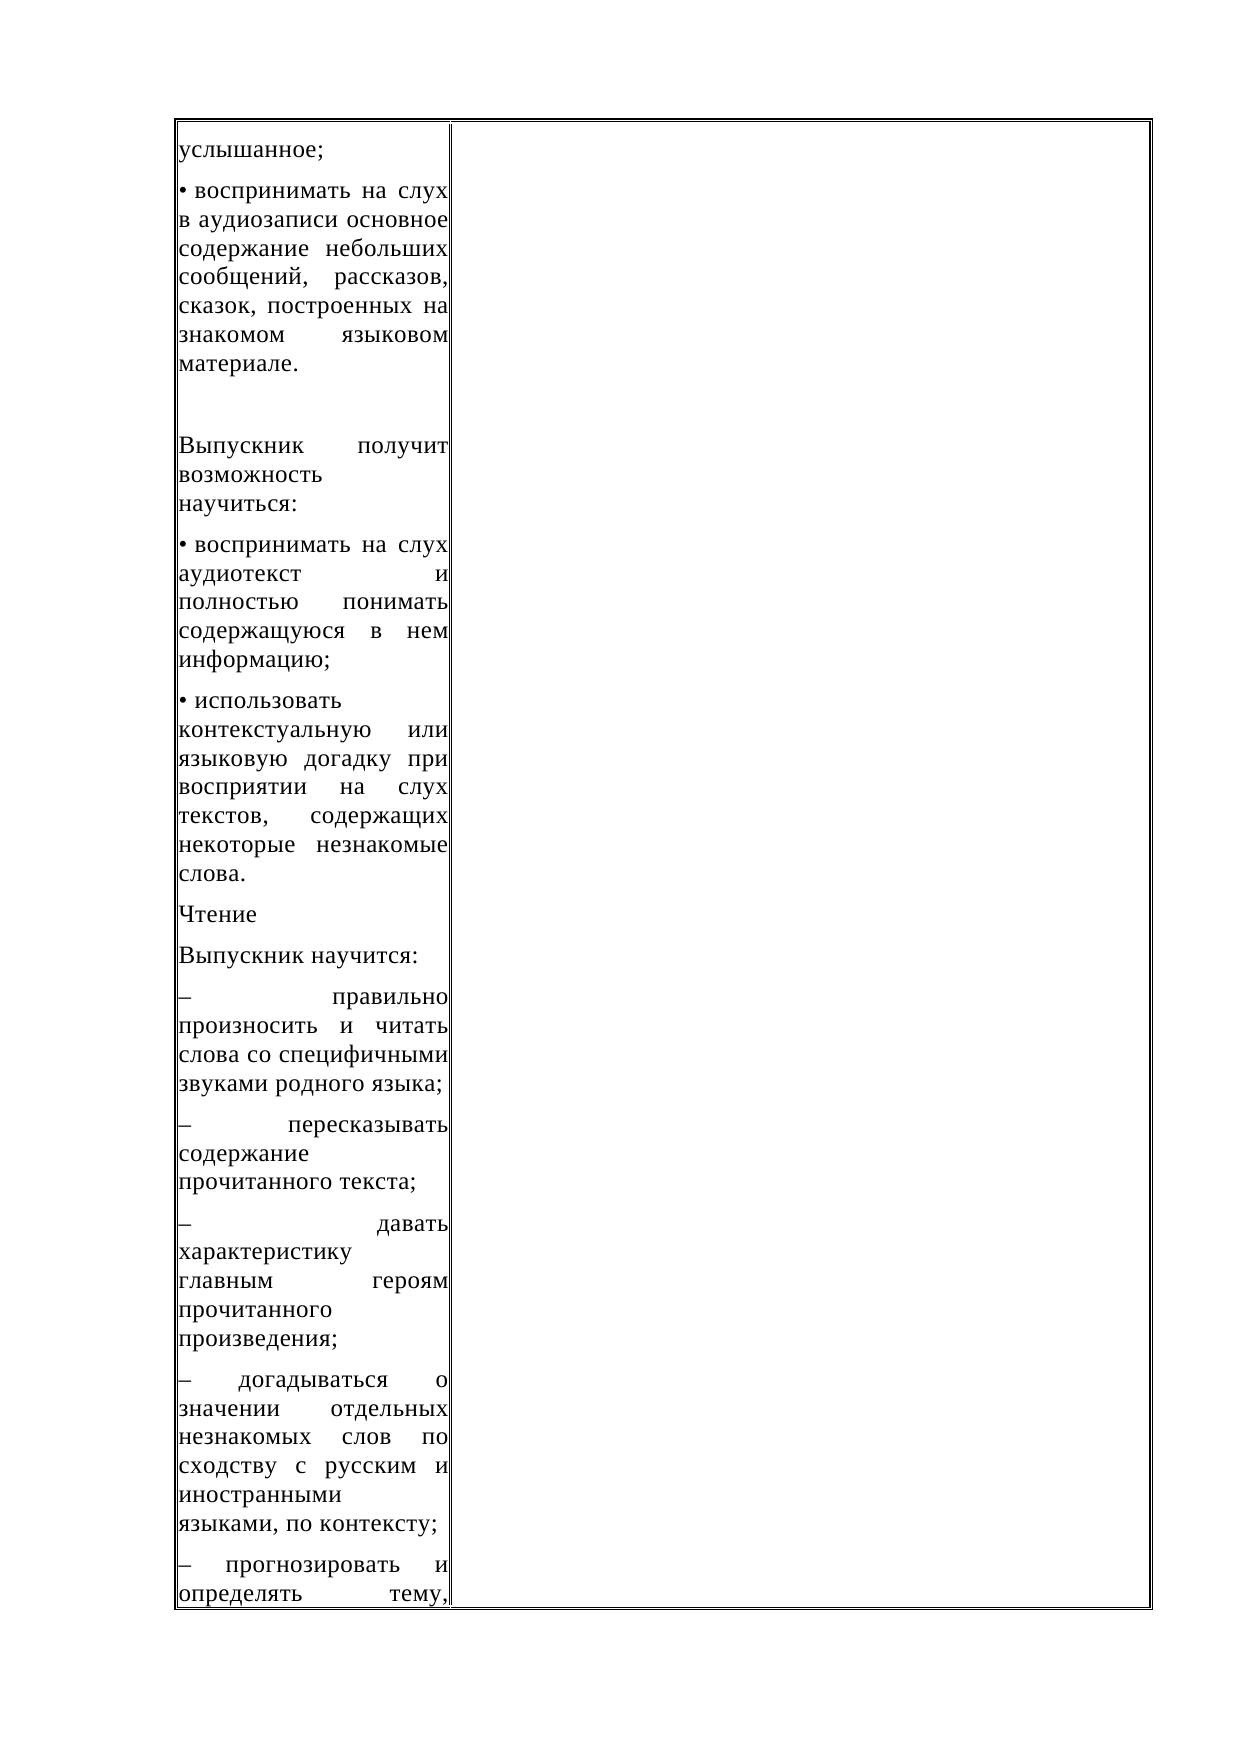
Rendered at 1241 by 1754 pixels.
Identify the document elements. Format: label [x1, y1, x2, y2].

table_cell [178, 122, 451, 1606]
table_cell [451, 122, 1149, 1606]
